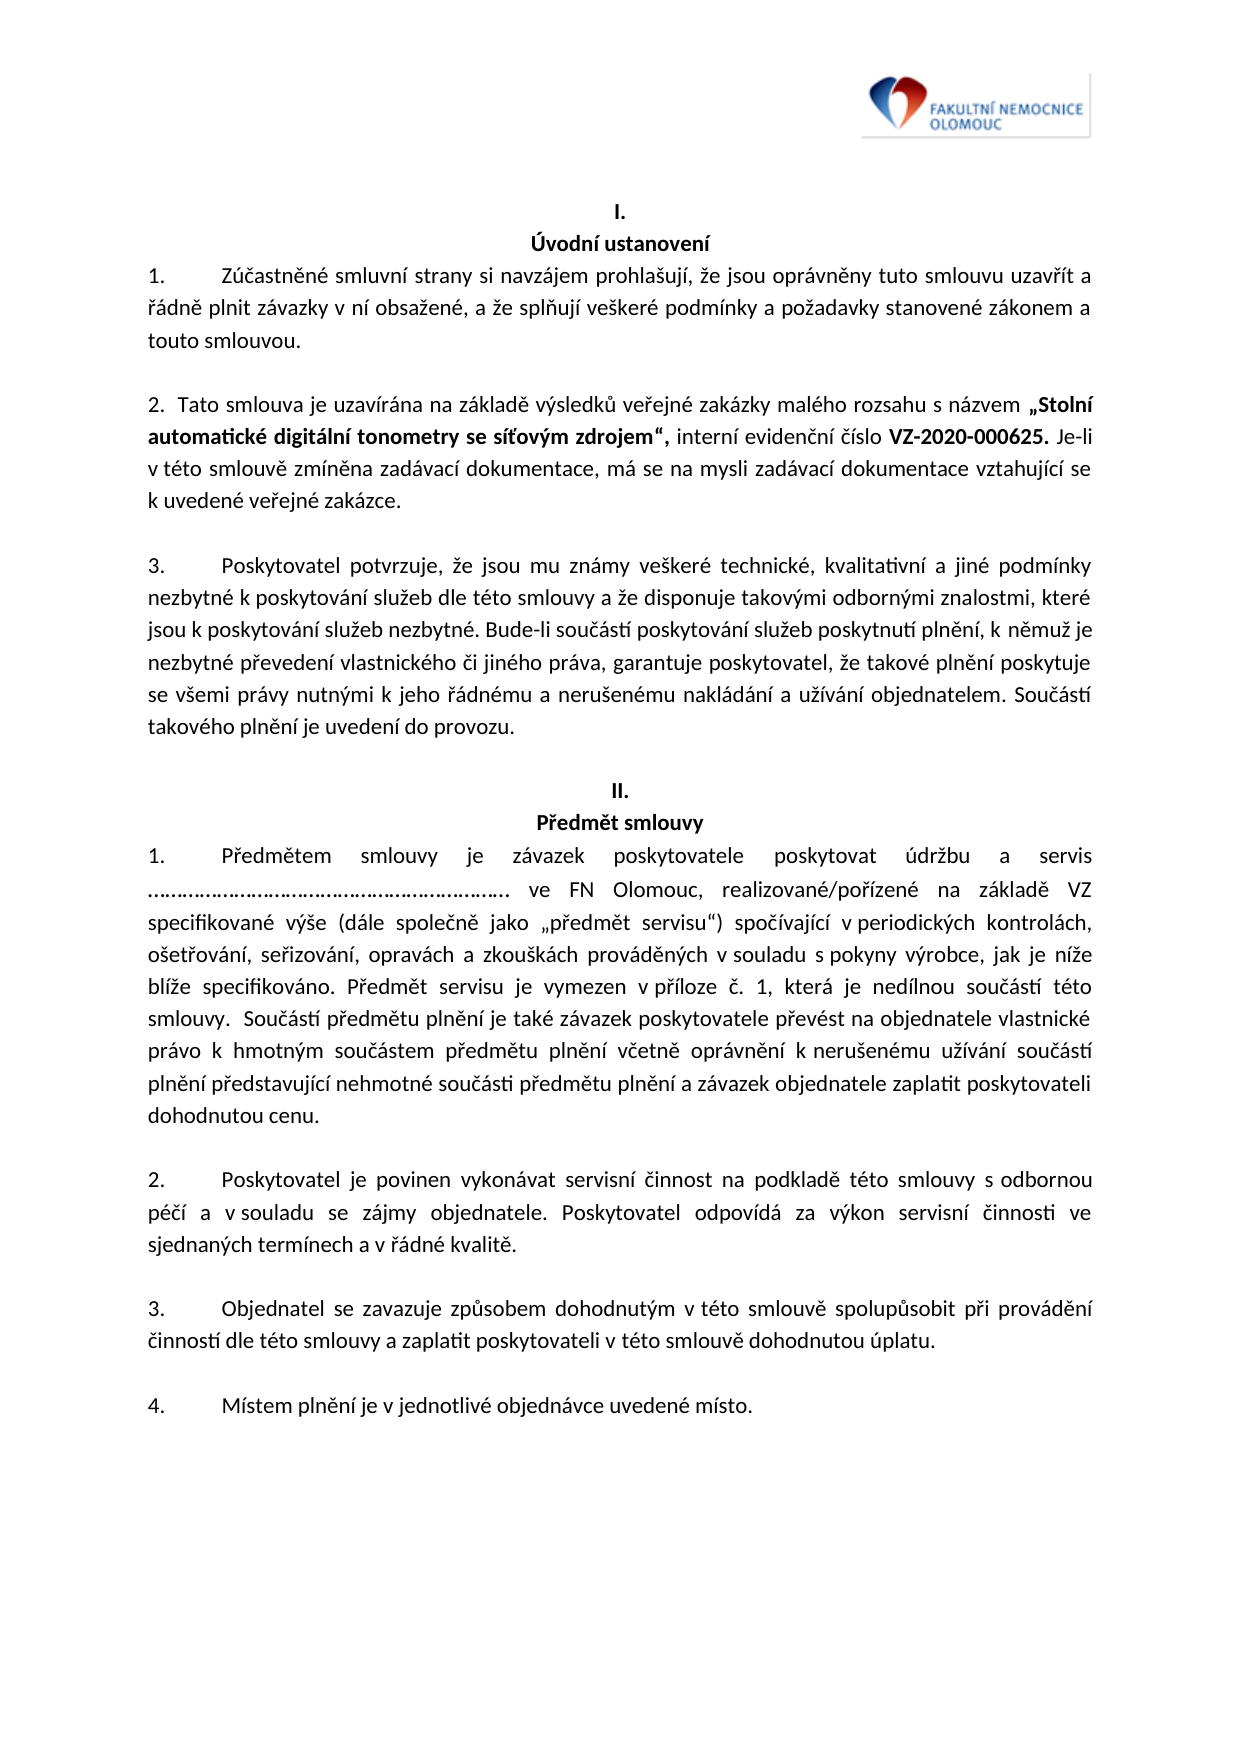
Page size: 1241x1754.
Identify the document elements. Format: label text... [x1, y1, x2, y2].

picture [861, 73, 1093, 140]
list 1. Zúčastněné smluvní strany si navzájem prohlašují, že jsou oprávněny tuto smlouvu uzavřít a řádně plnit závazky v ní obsažené, a že splňují veškeré podmínky a požadavky stanovené zákonem a touto smlouvou. [148, 261, 1093, 354]
list 1. Předmětem smlouvy je závazek poskytovatele poskytovat údržbu a servis ve FN Olomouc, realizované/pořízené na základě VZ specifikované výše (dále společně jako „předmět servisu“) spočívající v periodických kontrolách, ošetřování, seřizování, opravách a zkouškách prováděných v souladu s pokyny výrobce, jak je níže blíže specifikováno. Předmět servisu je vymezen v příloze č. 1, která je nedílnou součástí této smlouvy. Součástí předmětu plnění je také závazek poskytovatele převést na objednatele vlastnické právo k hmotným součástem předmětu plnění včetně oprávnění k nerušenému užívání součástí plnění představující nehmotné součásti předmětu plnění a závazek objednatele zaplatit poskytovateli dohodnutou cenu. [148, 841, 1093, 1129]
list 3. Objednatel se zavazuje způsobem dohodnutým v této smlouvě spolupůsobit při provádění činností dle této smlouvy a zaplatit poskytovateli v této smlouvě dohodnutou úplatu. [148, 1294, 1093, 1354]
text Předmět smlouvy [148, 808, 1093, 837]
text I. [148, 197, 1093, 225]
list 2. Poskytovatel je povinen vykonávat servisní činnost na podkladě této smlouvy s odbornou péčí a v souladu se zájmy objednatele. Poskytovatel odpovídá za výkon servisní činnosti ve sjednaných termínech a v řádné kvalitě. [148, 1165, 1093, 1258]
text Úvodní ustanovení [148, 229, 1093, 257]
list 3. Poskytovatel potvrzuje, že jsou mu známy veškeré technické, kvalitativní a jiné podmínky nezbytné k poskytování služeb dle této smlouvy a že disponuje takovými odbornými znalostmi, které jsou k poskytování služeb nezbytné. Bude-li součástí poskytování služeb poskytnutí plnění, k němuž je nezbytné převedení vlastnického či jiného práva, garantuje poskytovatel, že takové plnění poskytuje se všemi právy nutnými k jeho řádnému a nerušenému nakládání a užívání objednatelem. Součástí takového plnění je uvedení do provozu. [148, 551, 1093, 740]
list 4. Místem plnění je v jednotlivé objednávce uvedené místo. [148, 1391, 1093, 1419]
text 2. Tato smlouva je uzavírána na základě výsledků veřejné zakázky malého rozsahu s názvem „Stolní automatické digitální tonometry se síťovým zdrojem“, interní evidenční číslo VZ-2020-000625. Je-li v této smlouvě zmíněna zadávací dokumentace, má se na mysli zadávací dokumentace vztahující se k uvedené veřejné zakázce. [148, 390, 1093, 515]
text II. [148, 776, 1093, 804]
